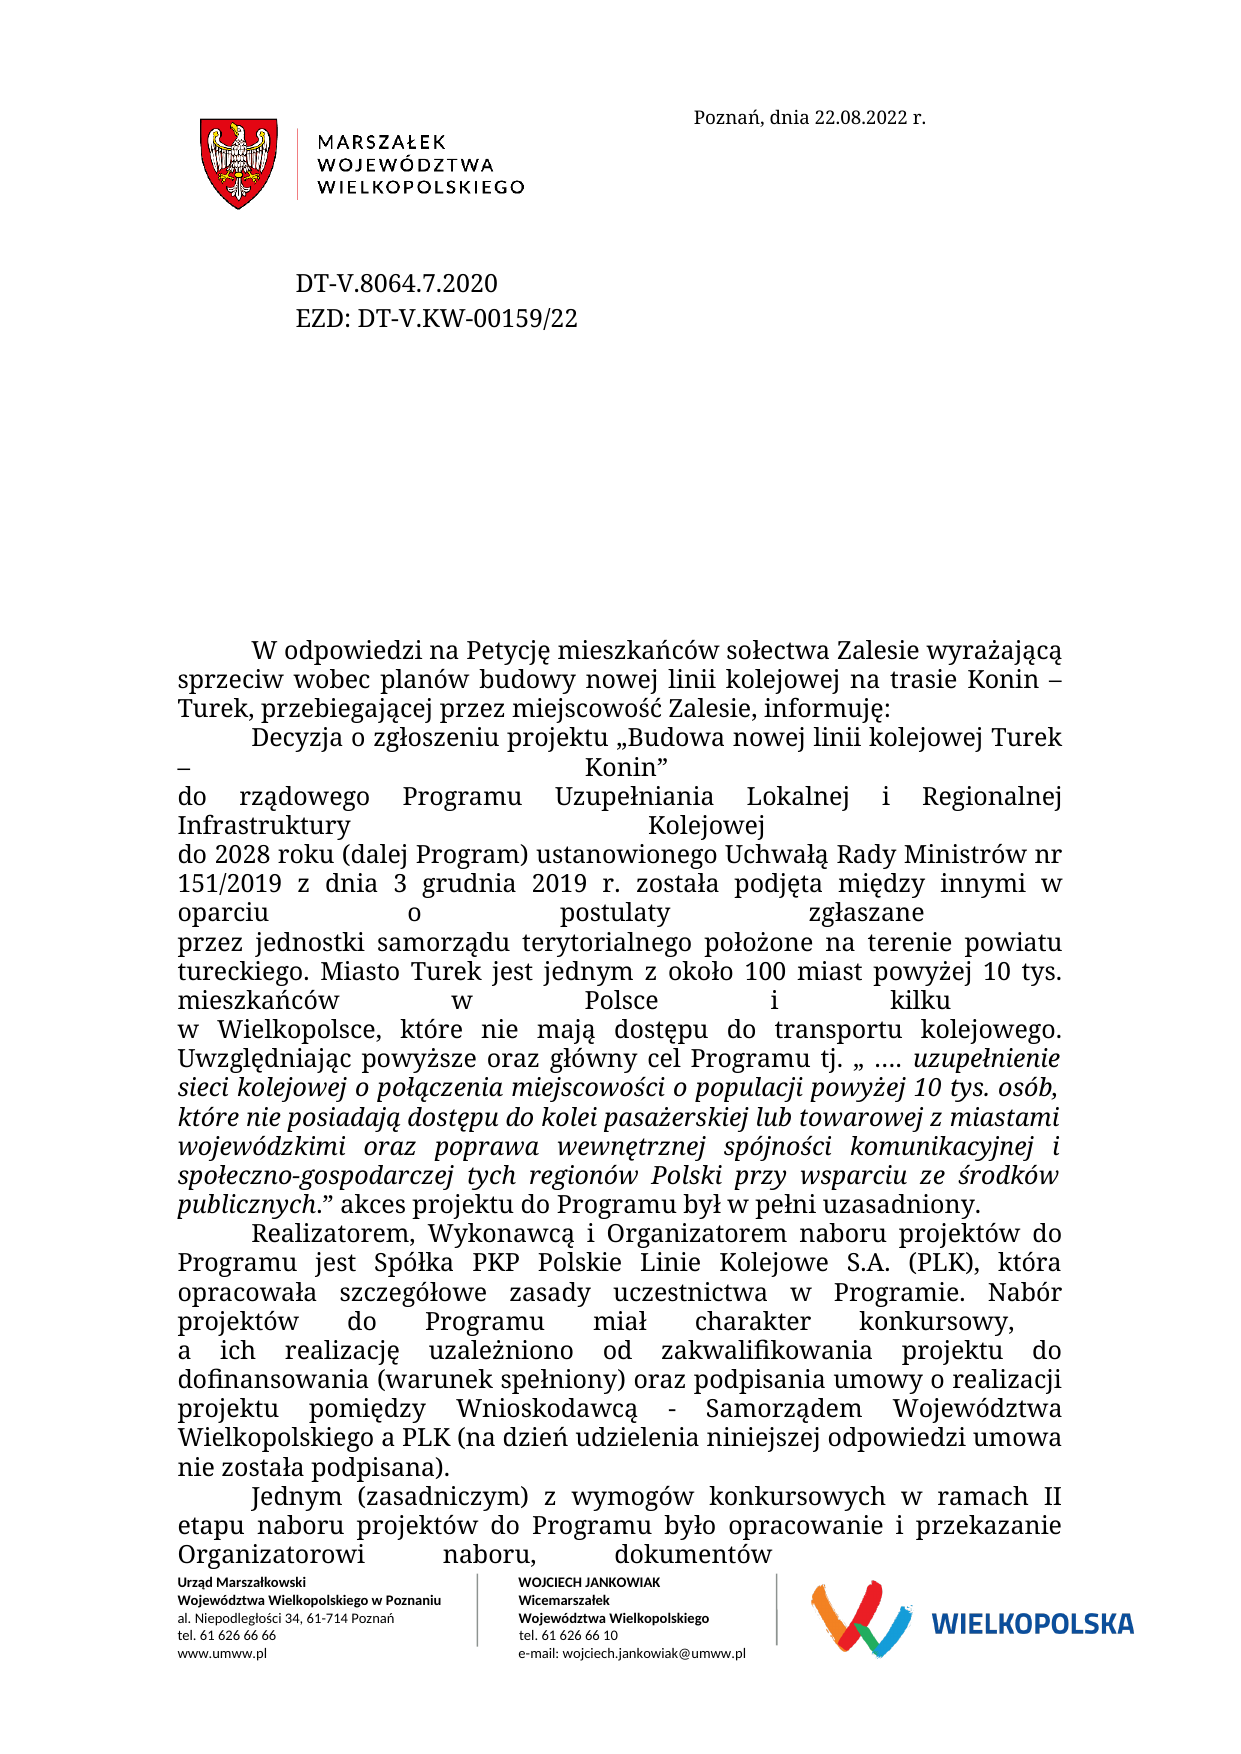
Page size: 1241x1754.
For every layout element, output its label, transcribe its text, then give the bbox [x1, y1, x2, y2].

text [177, 1482, 1063, 1569]
text Decyzja o zgłoszeniu projektu „Budowa nowej linii kolejowej Turek – Konin” do rządowego Programu Uzupełniania Lokalnej i Regionalnej Infrastruktury Kolejowej do 2028 roku (dalej Program) ustanowionego Uchwałą Rady Ministrów nr 151/2019 z dnia 3 grudnia 2019 r. została podjęta między innymi w oparciu o postulaty zgłaszane przez jednostki samorządu terytorialnego położone na terenie powiatu tureckiego. Miasto Turek jest jednym z około 100 miast powyżej 10 tys. mieszkańców w Polsce i kilku w Wielkopolsce, które nie mają dostępu do transportu kolejowego. Uwzględniając powyższe oraz główny cel Programu tj. „ …. uzupełnienie sieci kolejowej o połączenia miejscowości o populacji powyżej 10 tys. osób, które nie posiadają dostępu do kolei pasażerskiej lub towarowej z miastami wojewódzkimi oraz poprawa wewnętrznej spójności komunikacyjnej i społeczno-gospodarczej tych regionów Polski przy wsparciu ze środków publicznych.” akces projektu do Programu był w pełni uzasadniony. [177, 723, 1063, 1219]
text EZD: DT-V.KW-00159/22 [222, 300, 1063, 334]
picture [180, 103, 543, 225]
text DT-V.8064.7.2020 [222, 266, 1063, 300]
text W odpowiedzi na Petycję mieszkańców sołectwa Zalesie wyrażającą sprzeciw wobec planów budowy nowej linii kolejowej na trasie Konin – Turek, przebiegającej przez miejscowość Zalesie, informuję: [177, 636, 1063, 723]
text Realizatorem, Wykonawcą i Organizatorem naboru projektów do Programu jest Spółka PKP Polskie Linie Kolejowe S.A. (PLK), która opracowała szczegółowe zasady uczestnictwa w Programie. Nabór projektów do Programu miał charakter konkursowy, a ich realizację uzależniono od zakwalifikowania projektu do dofinansowania (warunek spełniony) oraz podpisania umowy o realizacji projektu pomiędzy Wnioskodawcą - Samorządem Województwa Wielkopolskiego a PLK (na dzień udzielenia niniejszej odpowiedzi umowa nie została podpisana). [177, 1219, 1063, 1482]
text Poznań, dnia 22.08.2022 r. [543, 104, 1063, 130]
